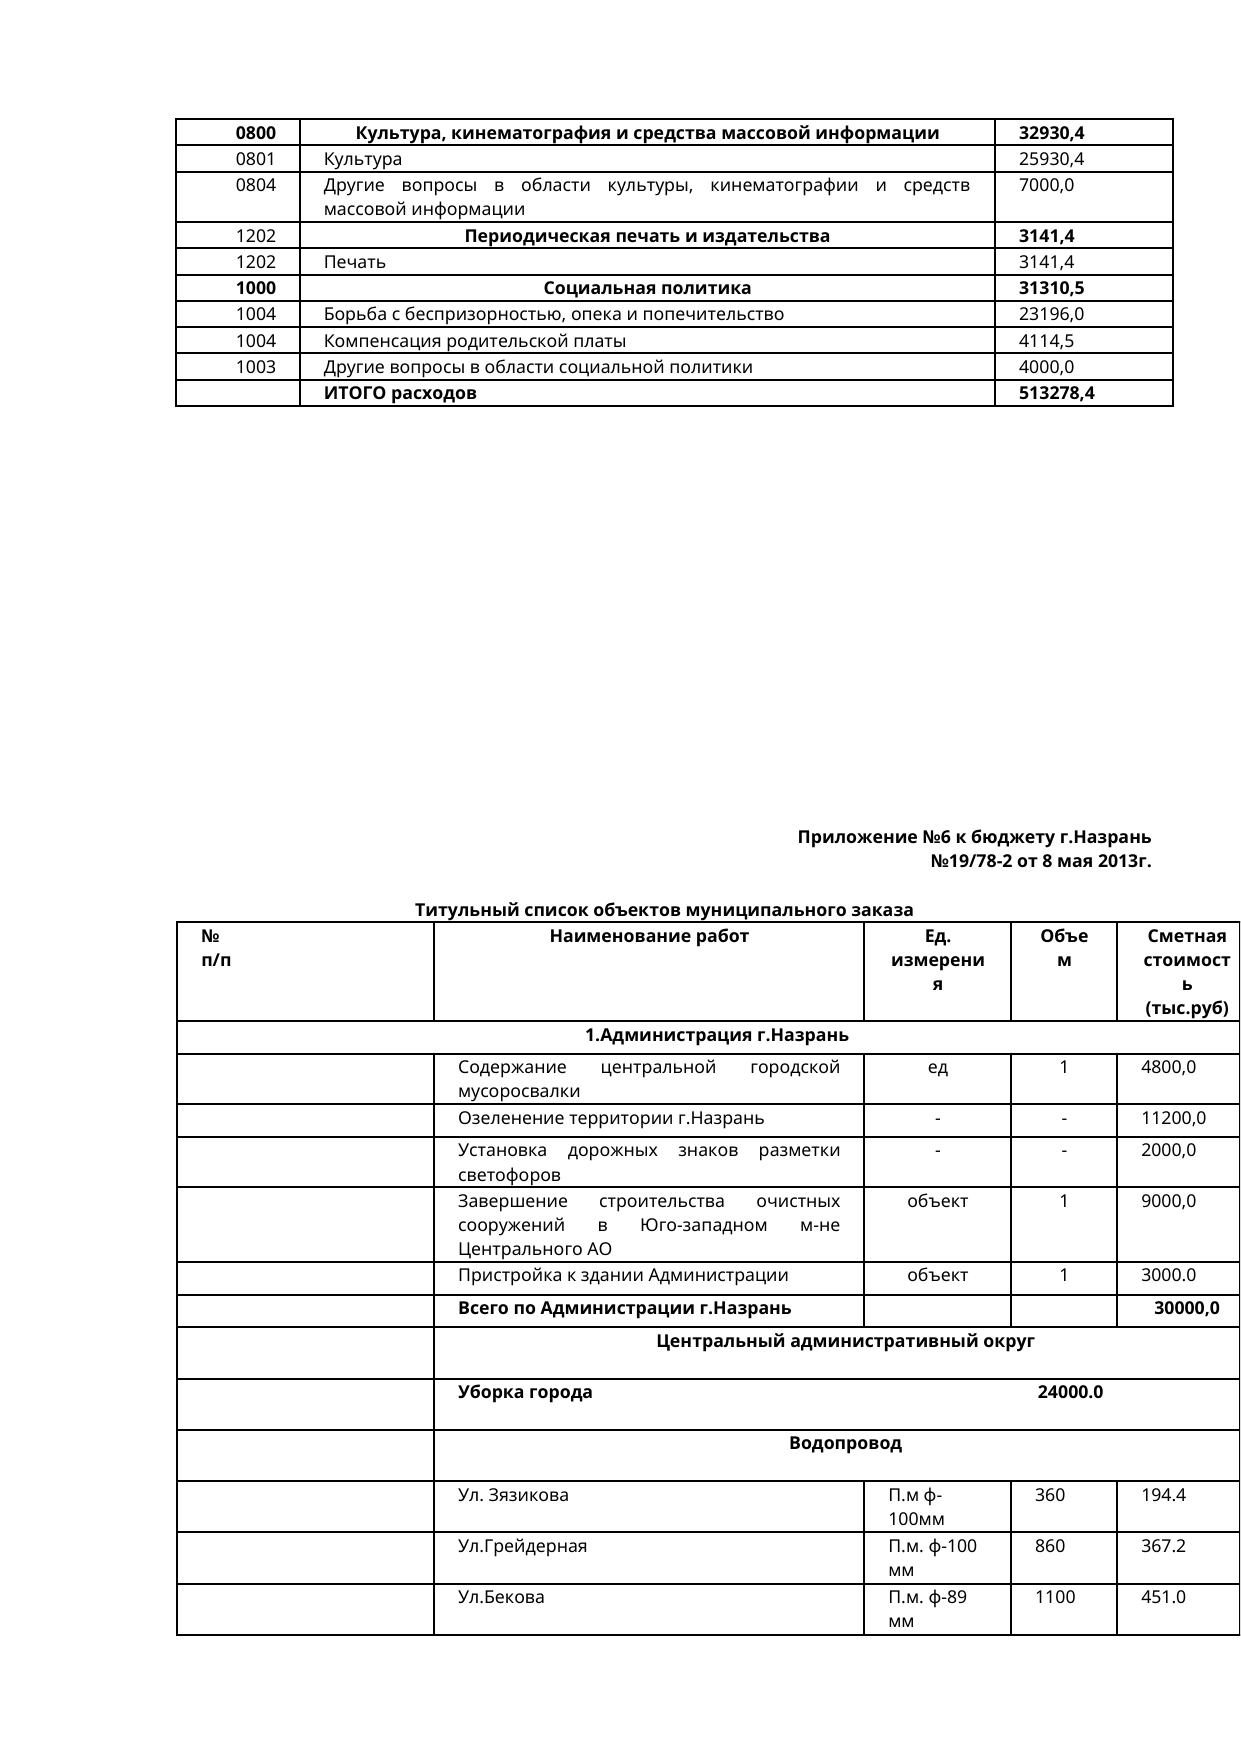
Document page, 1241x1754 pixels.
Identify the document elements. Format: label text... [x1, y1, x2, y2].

table_cell - [865, 1138, 1010, 1186]
text №19/78-2 от 8 мая 2013г. [177, 849, 1152, 873]
text Приложение №6 к бюджету г.Назрань [177, 824, 1152, 849]
table_header Наименование работ [435, 923, 863, 1020]
table_cell 9000,0 [1118, 1188, 1239, 1261]
table_cell [178, 1380, 433, 1429]
table_cell Завершение строительства очистных сооружений в Юго-западном м-не Центрального АО [435, 1188, 863, 1261]
table_cell - [865, 1105, 1010, 1136]
table_cell ИТОГО расходов [301, 381, 994, 405]
table_cell [1012, 1296, 1116, 1326]
table_cell [178, 1105, 433, 1136]
table_cell 3141,4 [996, 249, 1172, 273]
table_cell Уборка города 24000.0 [435, 1380, 1239, 1429]
table_cell Водопровод [435, 1431, 1239, 1480]
table_cell [178, 1055, 433, 1103]
table_cell 451.0 [1118, 1585, 1239, 1634]
table_cell 1202 [177, 249, 299, 273]
table_cell Культура, кинематография и средства массовой информации [301, 120, 994, 144]
table_cell П.м ф-100мм [865, 1482, 1010, 1531]
table_cell 1003 [177, 354, 299, 378]
table_cell Периодическая печать и издательства [301, 223, 994, 247]
table_cell - [1012, 1105, 1116, 1136]
table_cell 23196,0 [996, 302, 1172, 326]
table_cell 1 [1012, 1188, 1116, 1261]
table_cell 32930,4 [996, 120, 1172, 144]
table_cell Другие вопросы в области социальной политики [301, 354, 994, 378]
table_cell объект [865, 1263, 1010, 1293]
table_cell Установка дорожных знаков разметки светофоров [435, 1138, 863, 1186]
table_cell Культура [301, 146, 994, 171]
table_cell 4114,5 [996, 328, 1172, 352]
table_cell [865, 1296, 1010, 1326]
table_cell 367.2 [1118, 1533, 1239, 1582]
table_cell 25930,4 [996, 146, 1172, 171]
table_cell 1100 [1012, 1585, 1116, 1634]
table_cell Озеленение территории г.Назрань [435, 1105, 863, 1136]
table_cell Всего по Администрации г.Назрань [435, 1296, 863, 1326]
table_cell [178, 1431, 433, 1480]
table_cell 4000,0 [996, 354, 1172, 378]
table_cell 11200,0 [1118, 1105, 1239, 1136]
table_cell - [1012, 1138, 1116, 1186]
table_cell Содержание центральной городской мусоросвалки [435, 1055, 863, 1103]
text Титульный список объектов муниципального заказа [177, 897, 1152, 921]
table_cell 1004 [177, 328, 299, 352]
table_cell Пристройка к здании Администрации [435, 1263, 863, 1293]
table_cell ед [865, 1055, 1010, 1103]
table_cell [178, 1188, 433, 1261]
table_cell 360 [1012, 1482, 1116, 1531]
table_cell 1.Администрация г.Назрань [178, 1022, 1239, 1053]
table_cell Другие вопросы в области культуры, кинематографии и средств массовой информации [301, 173, 994, 221]
table_cell [178, 1533, 433, 1582]
table_cell объект [865, 1188, 1010, 1261]
table_cell [178, 1482, 433, 1531]
table_cell Ул.Грейдерная [435, 1533, 863, 1582]
table_cell 4800,0 [1118, 1055, 1239, 1103]
table_cell Печать [301, 249, 994, 273]
table_cell Ул. Зязикова [435, 1482, 863, 1531]
table_cell 3141,4 [996, 223, 1172, 247]
table_header № п/п [178, 923, 433, 1020]
table_cell 194.4 [1118, 1482, 1239, 1531]
table_cell Центральный административный округ [435, 1328, 1239, 1377]
table_header Объем [1012, 923, 1116, 1020]
table_cell 1202 [177, 223, 299, 247]
table_cell 30000,0 [1118, 1296, 1239, 1326]
table_header Ед. измерения [865, 923, 1010, 1020]
table_cell 3000.0 [1118, 1263, 1239, 1293]
table_cell Компенсация родительской платы [301, 328, 994, 352]
table_cell 1000 [177, 276, 299, 300]
table_cell [178, 1328, 433, 1377]
table_cell 1 [1012, 1055, 1116, 1103]
table_cell [178, 1138, 433, 1186]
table_cell П.м. ф-100 мм [865, 1533, 1010, 1582]
table_cell [177, 381, 299, 405]
table_cell 31310,5 [996, 276, 1172, 300]
table_cell 0800 [177, 120, 299, 144]
table_cell 7000,0 [996, 173, 1172, 221]
table_cell [178, 1263, 433, 1293]
table_cell 0804 [177, 173, 299, 221]
table_cell 1 [1012, 1263, 1116, 1293]
table_cell [178, 1296, 433, 1326]
table_cell [178, 1585, 433, 1634]
table_cell П.м. ф-89 мм [865, 1585, 1010, 1634]
table_cell 513278,4 [996, 381, 1172, 405]
table_cell 1004 [177, 302, 299, 326]
table_cell Борьба с беспризорностью, опека и попечительство [301, 302, 994, 326]
table_cell Ул.Бекова [435, 1585, 863, 1634]
table_cell 2000,0 [1118, 1138, 1239, 1186]
table_cell 860 [1012, 1533, 1116, 1582]
table_cell 0801 [177, 146, 299, 171]
table_cell Социальная политика [301, 276, 994, 300]
table_header Сметная стоимость (тыс.руб) [1118, 923, 1239, 1020]
